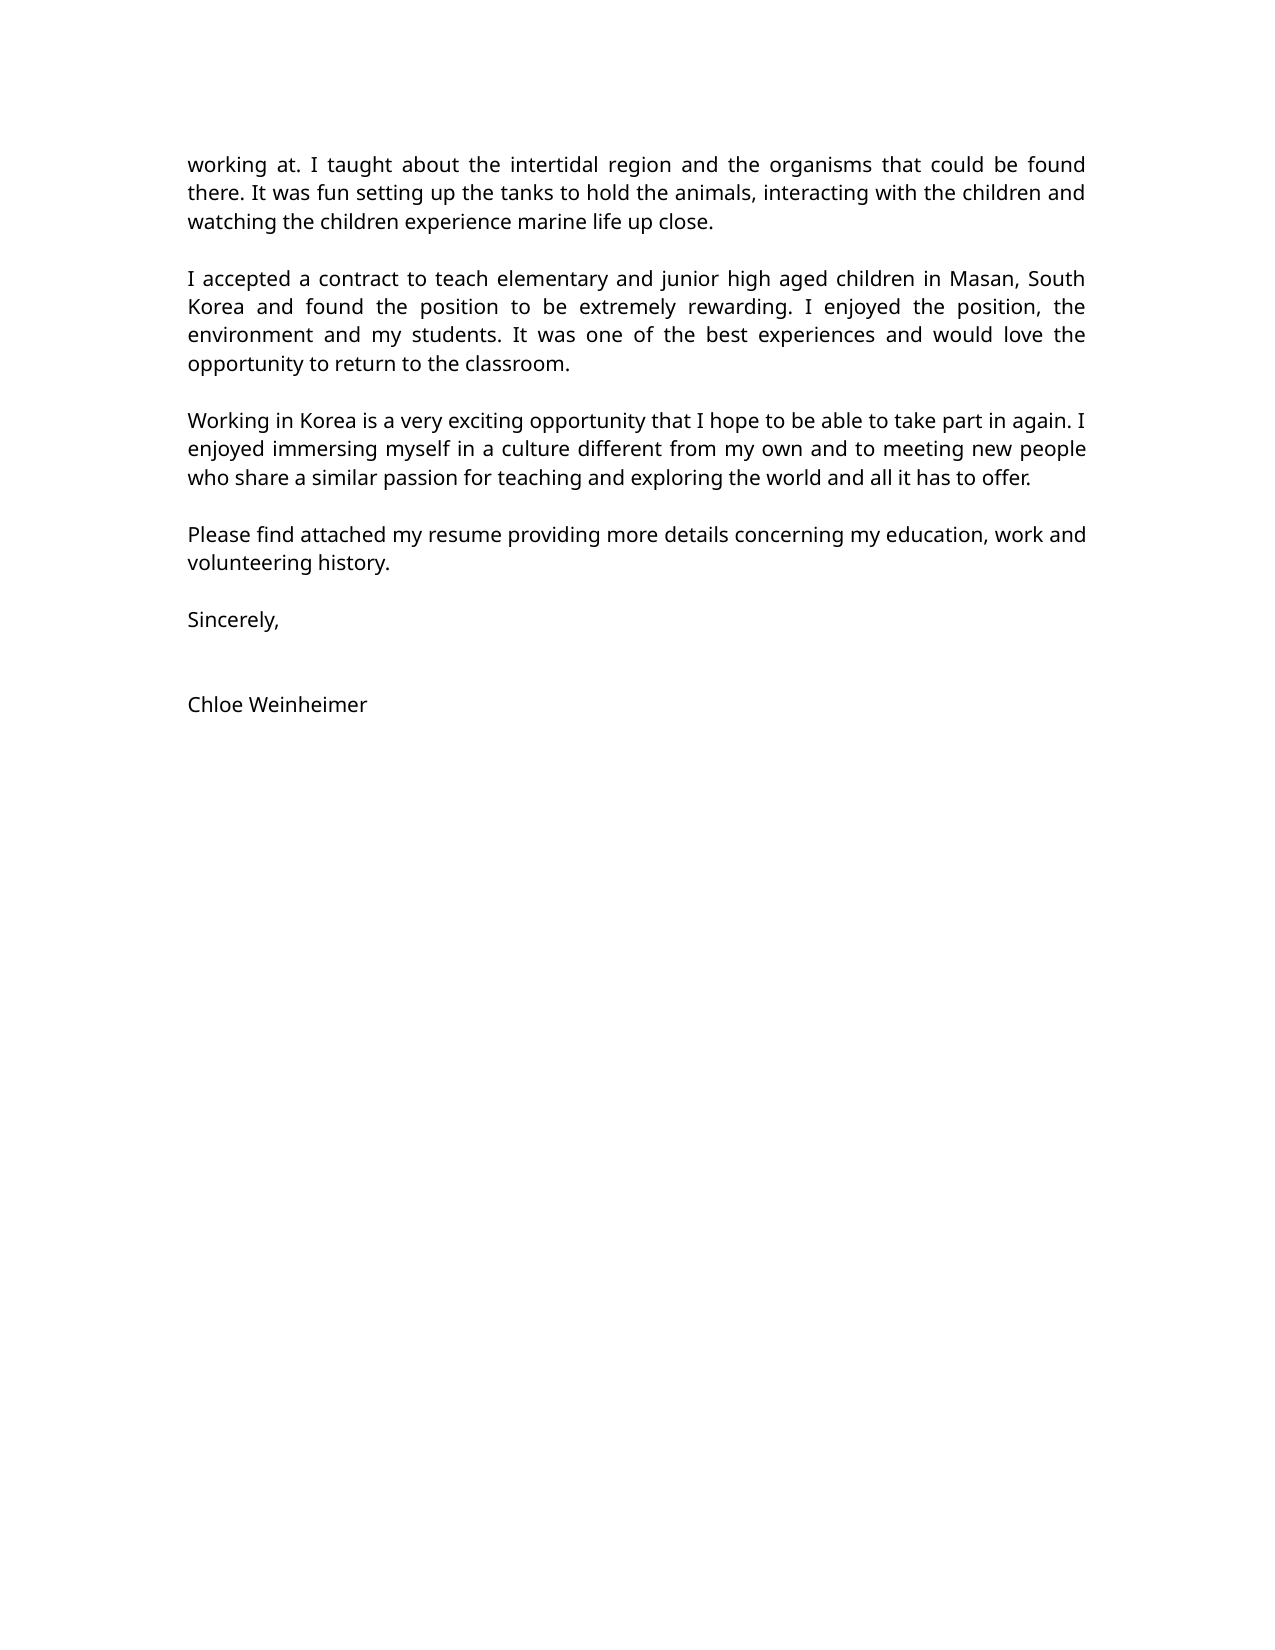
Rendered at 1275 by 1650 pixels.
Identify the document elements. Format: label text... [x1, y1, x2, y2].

text Chloe Weinheimer [187, 690, 1087, 719]
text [187, 150, 1087, 235]
text Working in Korea is a very exciting opportunity that I hope to be able to take part in again. I enjoyed immersing myself in a culture different from my own and to meeting new people who share a similar passion for teaching and exploring the world and all it has to offer. [187, 406, 1087, 491]
text Sincerely, [187, 605, 1087, 633]
text I accepted a contract to teach elementary and junior high aged children in Masan, South Korea and found the position to be extremely rewarding. I enjoyed the position, the environment and my students. It was one of the best experiences and would love the opportunity to return to the classroom. [187, 264, 1087, 377]
text Please find attached my resume providing more details concerning my education, work and volunteering history. [187, 520, 1087, 577]
